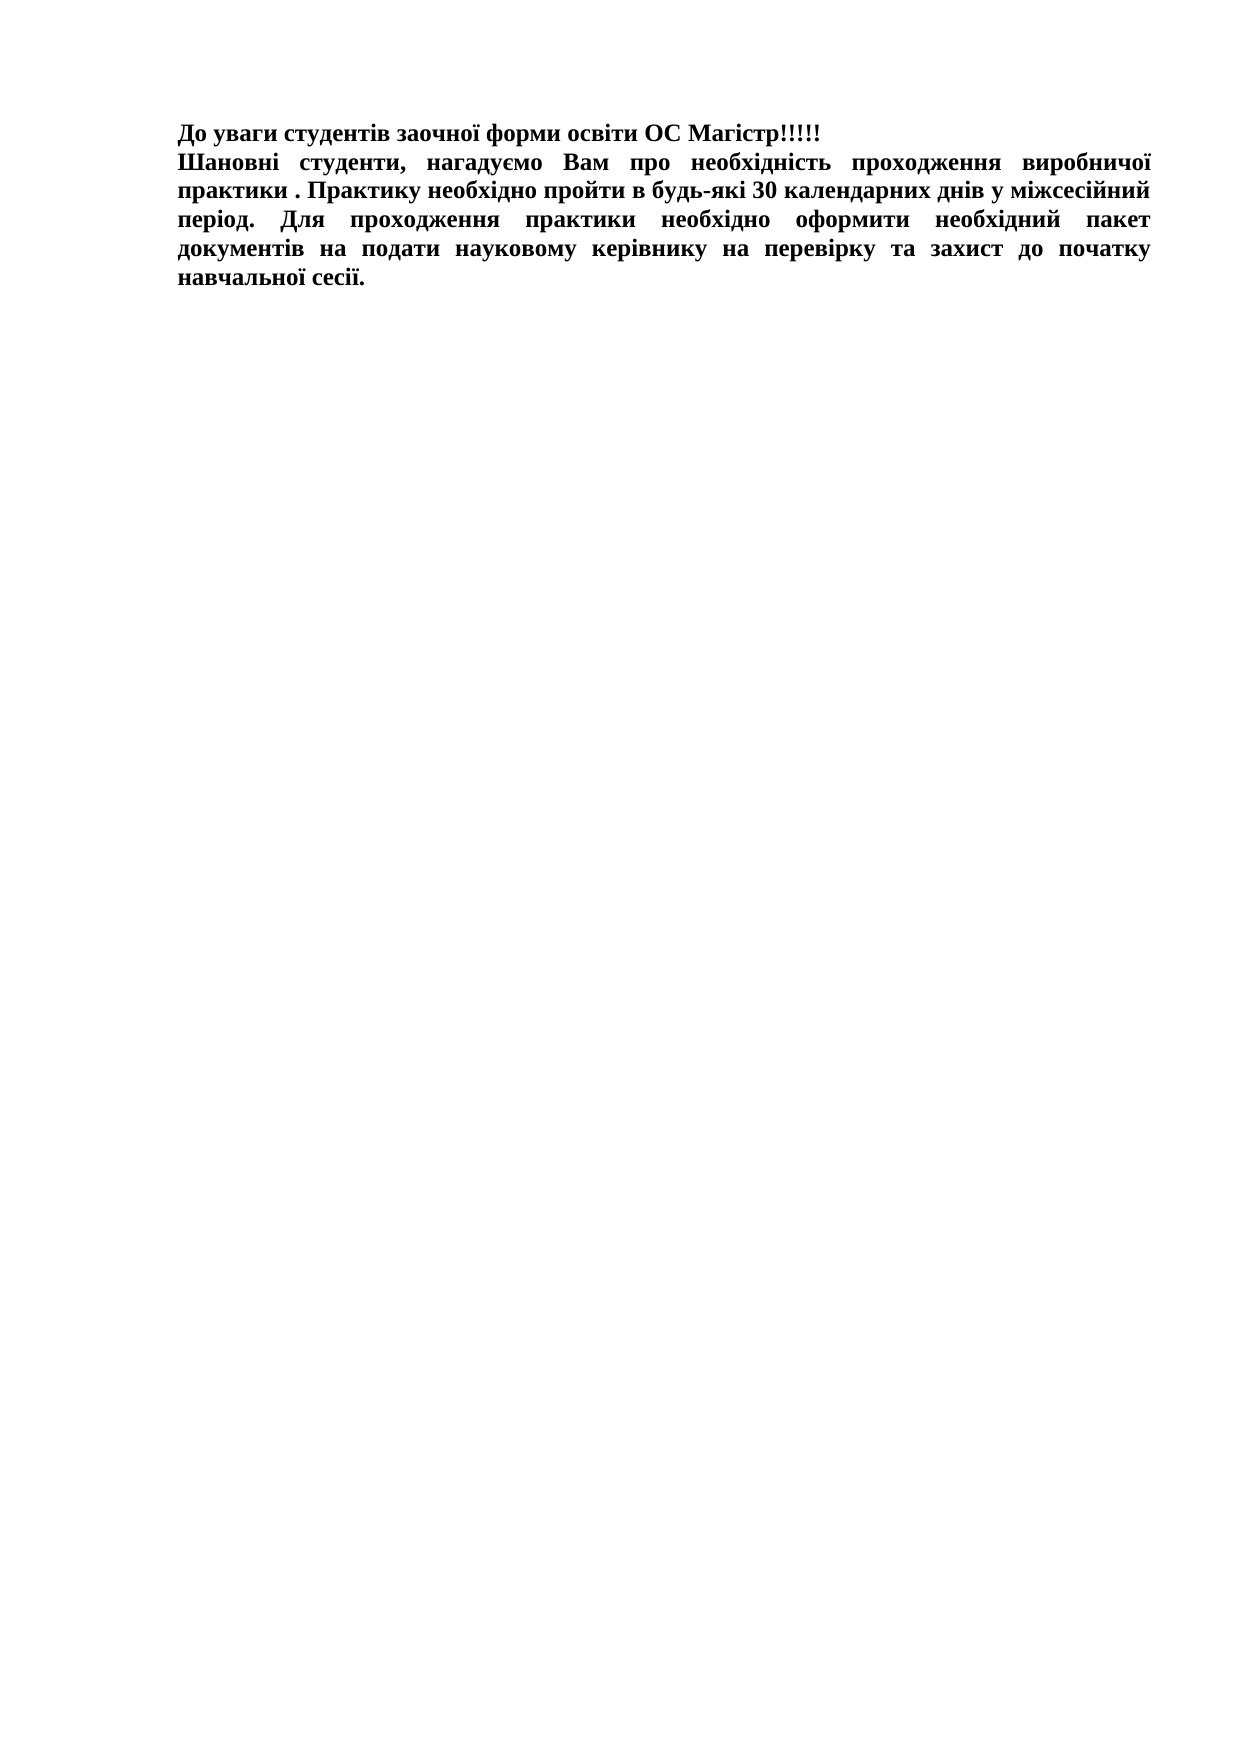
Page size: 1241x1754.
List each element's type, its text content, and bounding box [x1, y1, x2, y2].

text До уваги студентів заочної форми освіти ОС Магістр!!!!! [177, 118, 1152, 147]
text Шановні студенти, нагадуємо Вам про необхідність проходження виробничої практики . Практику необхідно пройти в будь-які 30 календарних днів у міжсесійний період. Для проходження практики необхідно оформити необхідний пакет документів на подати науковому керівнику на перевірку та захист до початку навчальної сесії. [177, 147, 1152, 291]
